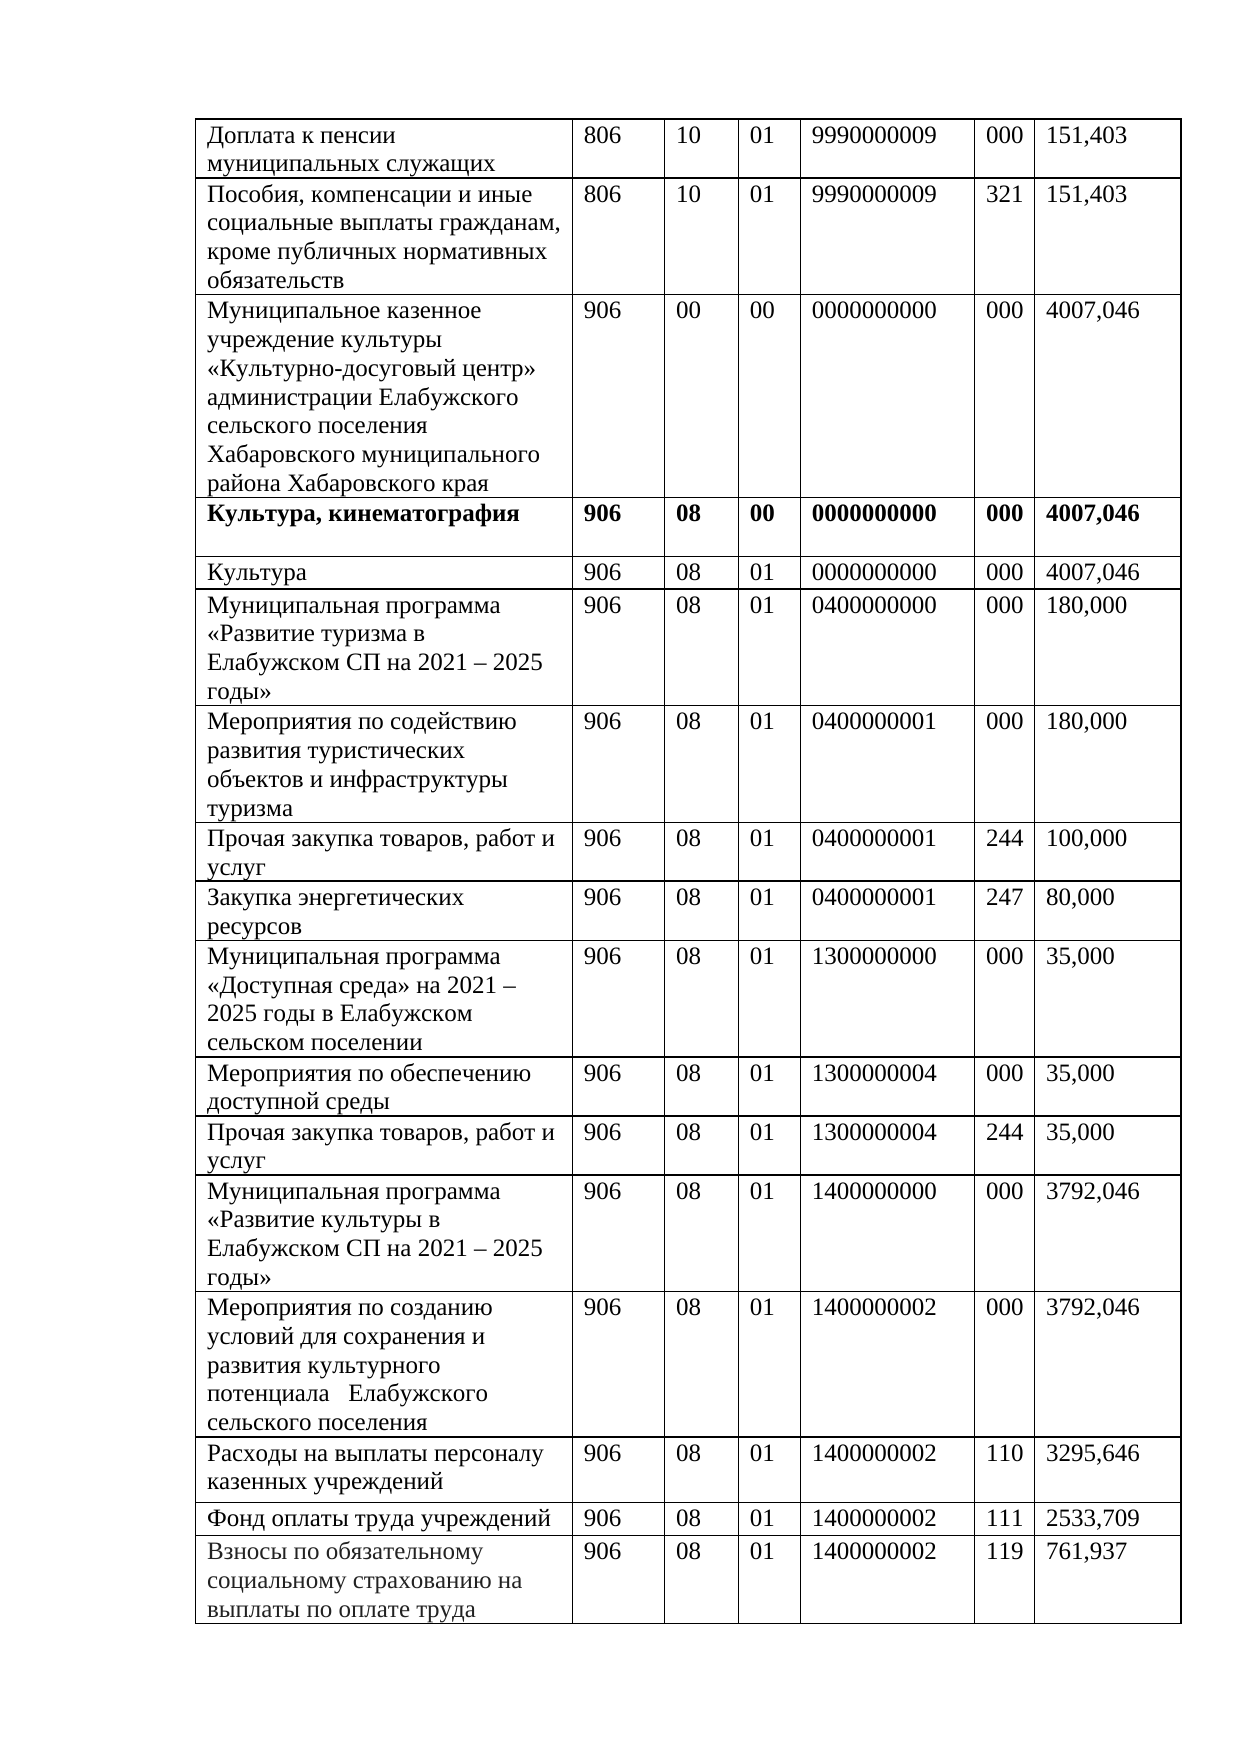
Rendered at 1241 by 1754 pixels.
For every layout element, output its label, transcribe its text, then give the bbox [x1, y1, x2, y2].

table_cell 4007,046 [1035, 295, 1180, 497]
table_cell 0400000001 [801, 706, 974, 821]
table_cell 01 [739, 882, 800, 939]
table_cell 151,403 [1035, 120, 1180, 177]
table_cell 9990000009 [801, 179, 974, 294]
table_cell Прочая закупка товаров, работ и услуг [196, 823, 572, 880]
table_cell Прочая закупка товаров, работ и услуг [196, 1117, 572, 1174]
table_cell Культура, кинематография [196, 498, 572, 556]
table_cell 2533,709 [1035, 1503, 1180, 1535]
table_cell 08 [665, 498, 738, 556]
table_cell 000 [975, 1176, 1034, 1291]
table_cell 01 [739, 590, 800, 705]
table_cell 906 [573, 557, 664, 588]
table_cell 1300000000 [801, 941, 974, 1056]
table_cell 906 [573, 1503, 664, 1535]
table_cell 08 [665, 1438, 738, 1502]
table_cell 0000000000 [801, 498, 974, 556]
table_cell 01 [739, 1292, 800, 1436]
table_cell 01 [739, 706, 800, 821]
table_cell Мероприятия по созданию условий для сохранения и развития культурного потенциала Елабужского сельского поселения [196, 1292, 572, 1436]
table_cell 0400000000 [801, 590, 974, 705]
table_cell 08 [665, 1536, 738, 1623]
table_cell 3295,646 [1035, 1438, 1180, 1502]
table_cell 08 [665, 1058, 738, 1115]
table_cell 000 [975, 1058, 1034, 1115]
table_cell 806 [573, 120, 664, 177]
table_cell Доплата к пенсии муниципальных служащих [196, 120, 572, 177]
table_cell 247 [975, 882, 1034, 939]
table_cell 01 [739, 1176, 800, 1291]
table_cell Муниципальное казенное учреждение культуры «Культурно-досуговый центр» администрации Елабужского сельского поселения Хабаровского муниципального района Хабаровского края [196, 295, 572, 497]
table_cell 01 [739, 1503, 800, 1535]
table_cell 08 [665, 1503, 738, 1535]
table_cell 000 [975, 295, 1034, 497]
table_cell 000 [975, 120, 1034, 177]
table_cell 00 [739, 295, 800, 497]
table_cell 08 [665, 706, 738, 821]
table_cell 244 [975, 1117, 1034, 1174]
table_cell 01 [739, 1117, 800, 1174]
table_cell 906 [573, 823, 664, 880]
table_cell 08 [665, 557, 738, 588]
table_cell 1400000000 [801, 1176, 974, 1291]
table_cell 01 [739, 179, 800, 294]
table_cell 906 [573, 590, 664, 705]
table_cell 321 [975, 179, 1034, 294]
table_cell 000 [975, 941, 1034, 1056]
table_cell 906 [573, 1536, 664, 1623]
table_cell 01 [739, 941, 800, 1056]
table_cell 0400000001 [801, 882, 974, 939]
table_cell 761,937 [1035, 1536, 1180, 1623]
table_cell 1300000004 [801, 1117, 974, 1174]
table_cell 10 [665, 179, 738, 294]
table_cell 0000000000 [801, 295, 974, 497]
table_cell 00 [665, 295, 738, 497]
table_cell 000 [975, 590, 1034, 705]
table_cell 906 [573, 941, 664, 1056]
table_cell Взносы по обязательному социальному страхованию на выплаты по оплате труда работников и иные выплаты работникам учреждений [476, 1536, 572, 1623]
table_cell 3792,046 [1035, 1292, 1180, 1436]
table_cell 35,000 [1035, 1058, 1180, 1115]
table_cell 906 [573, 498, 664, 556]
table_cell 08 [665, 1117, 738, 1174]
table_cell 806 [573, 179, 664, 294]
table_cell 0000000000 [801, 557, 974, 588]
table_cell 180,000 [1035, 706, 1180, 821]
table_cell 1300000004 [801, 1058, 974, 1115]
table_cell 01 [739, 120, 800, 177]
table_cell 111 [975, 1503, 1034, 1535]
table_cell Расходы на выплаты персоналу казенных учреждений [196, 1438, 572, 1502]
table_cell 35,000 [1035, 941, 1180, 1056]
table_cell 01 [739, 1058, 800, 1115]
table_cell Пособия, компенсации и иные социальные выплаты гражданам, кроме публичных нормативных обязательств [196, 179, 572, 294]
table_cell 01 [739, 1536, 800, 1623]
table_cell 1400000002 [801, 1292, 974, 1436]
table_cell 08 [665, 1292, 738, 1436]
table_cell 80,000 [1035, 882, 1180, 939]
table_cell Муниципальная программа «Развитие культуры в Елабужском СП на 2021 – 2025 годы» [196, 1176, 572, 1291]
table_cell 119 [975, 1536, 1034, 1623]
table_cell 906 [573, 882, 664, 939]
table_cell 01 [739, 557, 800, 588]
table_cell 000 [975, 1292, 1034, 1436]
table_cell 3792,046 [1035, 1176, 1180, 1291]
table_cell Закупка энергетических ресурсов [302, 882, 572, 939]
table_cell 08 [665, 941, 738, 1056]
table_cell 906 [573, 1058, 664, 1115]
table_cell 00 [739, 498, 800, 556]
table_cell 000 [975, 557, 1034, 588]
table_cell Культура [196, 557, 572, 588]
table_cell 08 [665, 1176, 738, 1291]
table_cell 9990000009 [801, 120, 974, 177]
table_cell 906 [573, 295, 664, 497]
table_cell 906 [573, 1438, 664, 1502]
table_cell 0400000001 [801, 823, 974, 880]
table_cell Муниципальная программа «Доступная среда» на 2021 – 2025 годы в Елабужском сельском поселении [196, 941, 572, 1056]
table_cell 180,000 [1035, 590, 1180, 705]
table_cell 35,000 [1035, 1117, 1180, 1174]
table_cell 01 [739, 1438, 800, 1502]
table_cell 110 [975, 1438, 1034, 1502]
table_cell 100,000 [1035, 823, 1180, 880]
table_cell 10 [665, 120, 738, 177]
table_cell 01 [739, 823, 800, 880]
table_cell 1400000002 [801, 1438, 974, 1502]
table_cell 4007,046 [1035, 498, 1180, 556]
table_cell 906 [573, 1176, 664, 1291]
table_cell 244 [975, 823, 1034, 880]
table_cell 08 [665, 590, 738, 705]
table_cell 000 [975, 498, 1034, 556]
table_cell Муниципальная программа «Развитие туризма в Елабужском СП на 2021 – 2025 годы» [196, 590, 572, 705]
table_cell Мероприятия по содействию развития туристических объектов и инфраструктуры туризма [196, 706, 572, 821]
table_cell Мероприятия по обеспечению доступной среды [196, 1058, 572, 1115]
table_cell Фонд оплаты труда учреждений [196, 1503, 572, 1535]
table_cell 906 [573, 1292, 664, 1436]
table_cell 906 [573, 1117, 664, 1174]
table_cell 08 [665, 823, 738, 880]
table_cell 1400000002 [801, 1536, 974, 1623]
table_cell 4007,046 [1035, 557, 1180, 588]
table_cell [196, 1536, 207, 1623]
table_cell 000 [975, 706, 1034, 821]
table_cell 1400000002 [801, 1503, 974, 1535]
table_cell 151,403 [1035, 179, 1180, 294]
table_cell 08 [665, 882, 738, 939]
table_cell 906 [573, 706, 664, 821]
